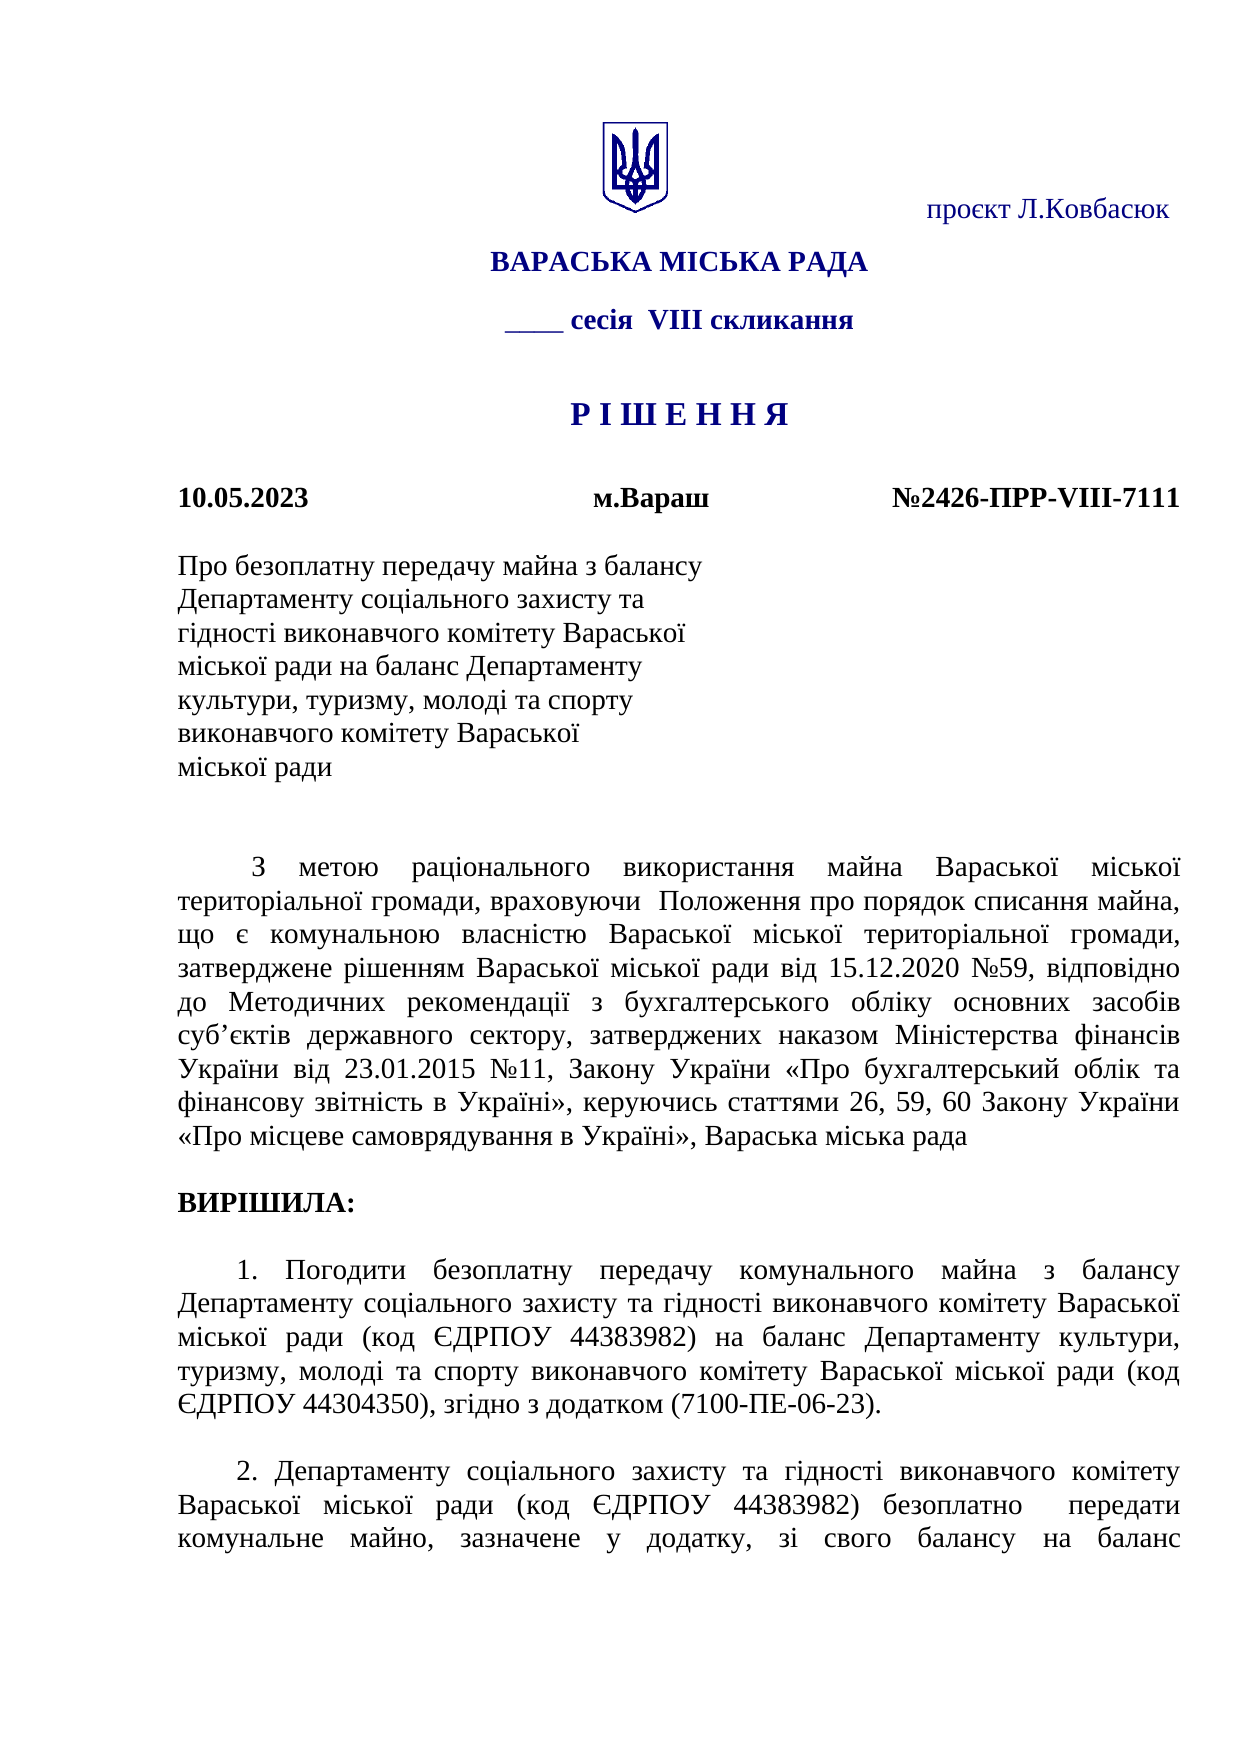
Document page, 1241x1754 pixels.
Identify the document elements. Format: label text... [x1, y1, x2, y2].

text ВИРІШИЛА: [177, 1185, 1181, 1218]
text проєкт Л.Ковбасюк [472, 118, 1181, 224]
text гідності виконавчого комітету Вараської [177, 615, 1181, 648]
text ____ сесія VIII скликання [177, 302, 1181, 336]
text 1. Погодити безоплатну передачу комунального майна з балансу Департаменту соціального захисту та гідності виконавчого комітету Вараської міської ради (код ЄДРПОУ 44383982) на баланс Департаменту культури, туризму, молоді та спорту виконавчого комітету Вараської міської ради (код ЄДРПОУ 44304350), згідно з додатком (7100-ПЕ-06-23). [177, 1252, 1181, 1420]
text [177, 1453, 1181, 1554]
text 10.05.2023 м.Вараш №2426-ПРР-VIII-7111 [177, 481, 1181, 514]
text Про безоплатну передачу майна з балансу [177, 548, 1181, 581]
text міської ради [177, 749, 1181, 782]
text З метою раціонального використання майна Вараської міської територіальної громади, враховуючи Положення про порядок списання майна, що є комунальною власністю Вараської міської територіальної громади, затверджене рішенням Вараської міської ради від 15.12.2020 №59, відповідно до Методичних рекомендації з бухгалтерського обліку основних засобів суб’єктів державного сектору, затверджених наказом Міністерства фінансів України від 23.01.2015 №11, Закону України «Про бухгалтерський облік та фінансову звітність в Україні», керуючись статтями 26, 59, 60 Закону України «Про місцеве самоврядування в Україні», Вараська міська рада [177, 849, 1181, 1151]
text виконавчого комітету Вараської [177, 715, 1181, 749]
text міської ради на баланс Департаменту [177, 648, 1181, 682]
text Р І Ш Е Н Н Я [177, 394, 1181, 433]
text ВАРАСЬКА МІСЬКА РАДА [177, 244, 1181, 277]
text культури, туризму, молоді та спорту [177, 682, 1181, 715]
picture [593, 118, 675, 219]
text Департаменту соціального захисту та [177, 581, 1181, 615]
